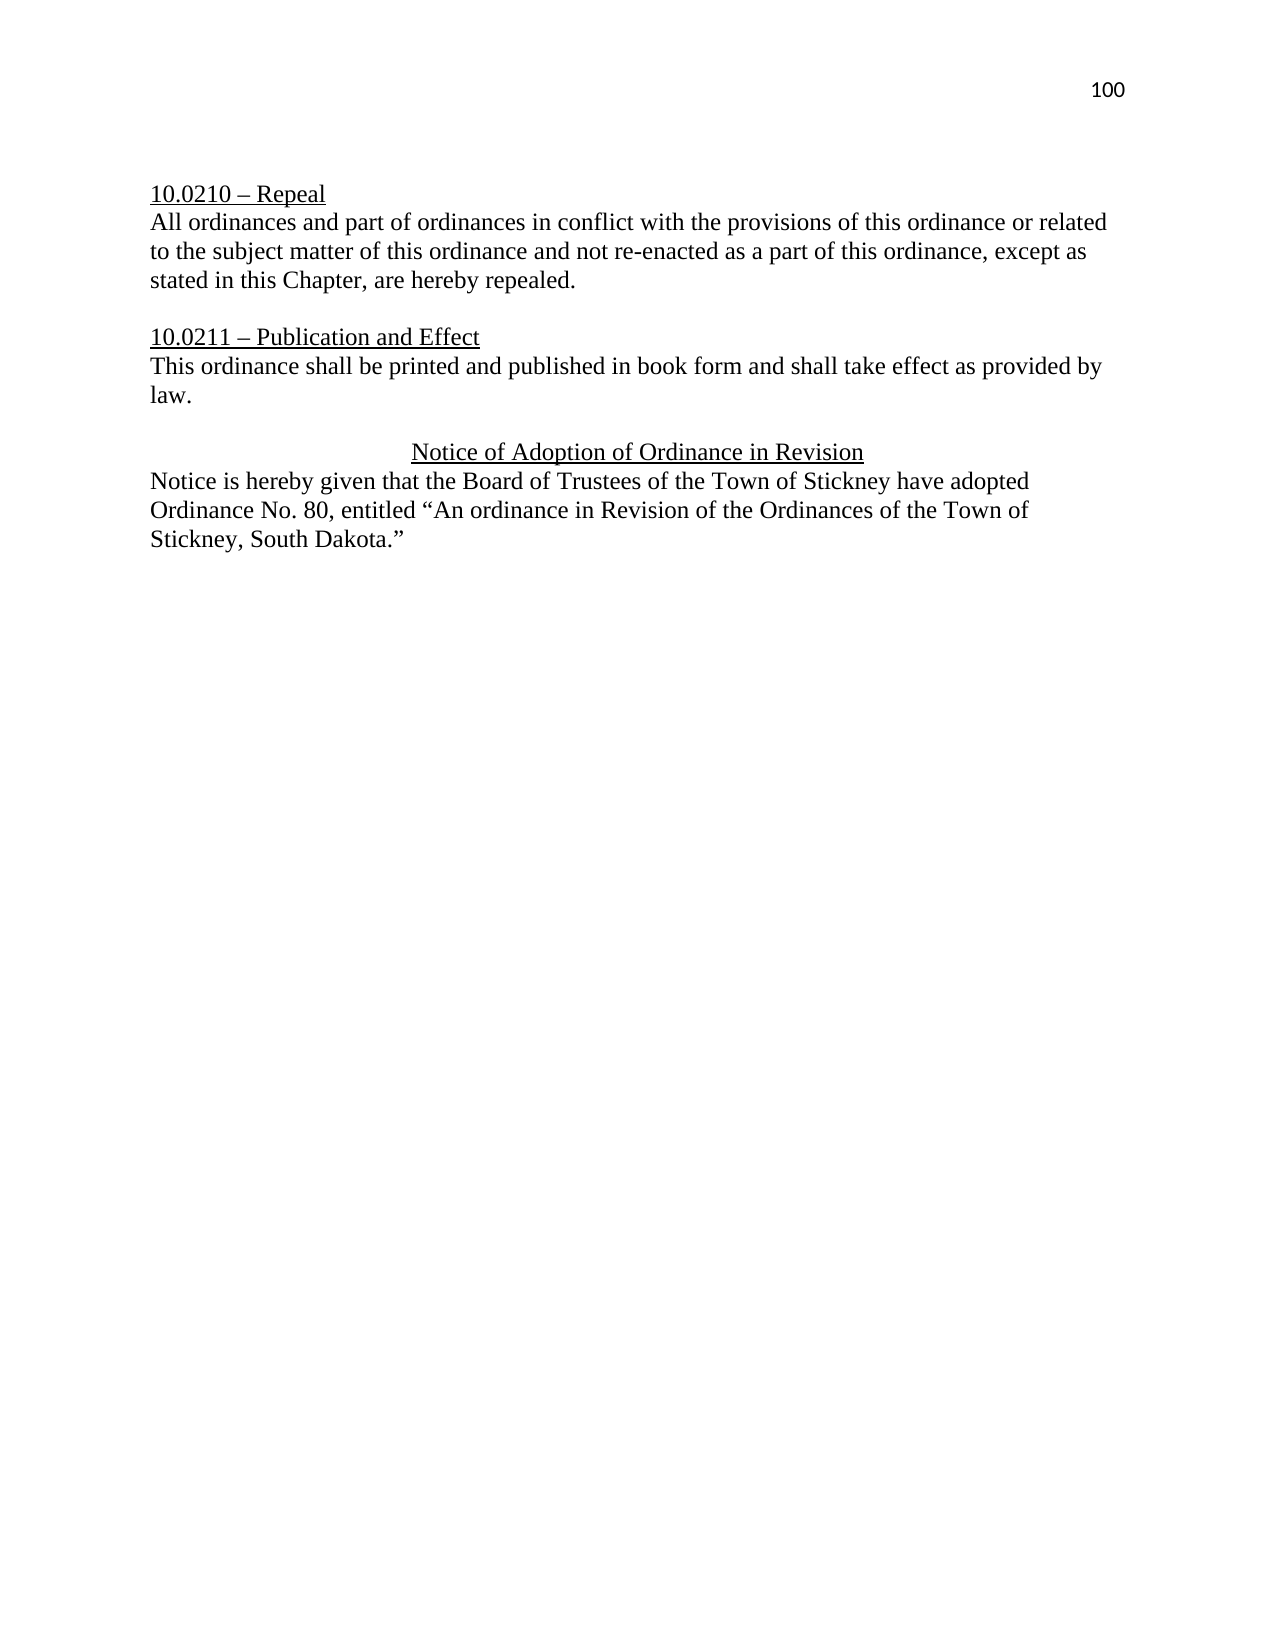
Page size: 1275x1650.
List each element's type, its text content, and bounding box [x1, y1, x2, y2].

text All ordinances and part of ordinances in conflict with the provisions of this ordinance or related to the subject matter of this ordinance and not re-enacted as a part of this ordinance, except as stated in this Chapter, are hereby repealed. [150, 207, 1125, 294]
text 10.0211 – Publication and Effect [150, 322, 1125, 351]
text Notice is hereby given that the Board of Trustees of the Town of Stickney have adopted Ordinance No. 80, entitled “An ordinance in Revision of the Ordinances of the Town of Stickney, South Dakota.” [150, 466, 1125, 552]
text This ordinance shall be printed and published in book form and shall take effect as provided by law. [150, 351, 1125, 409]
text 10.0210 – Repeal [150, 179, 1125, 207]
text Notice of Adoption of Ordinance in Revision [150, 437, 1125, 466]
